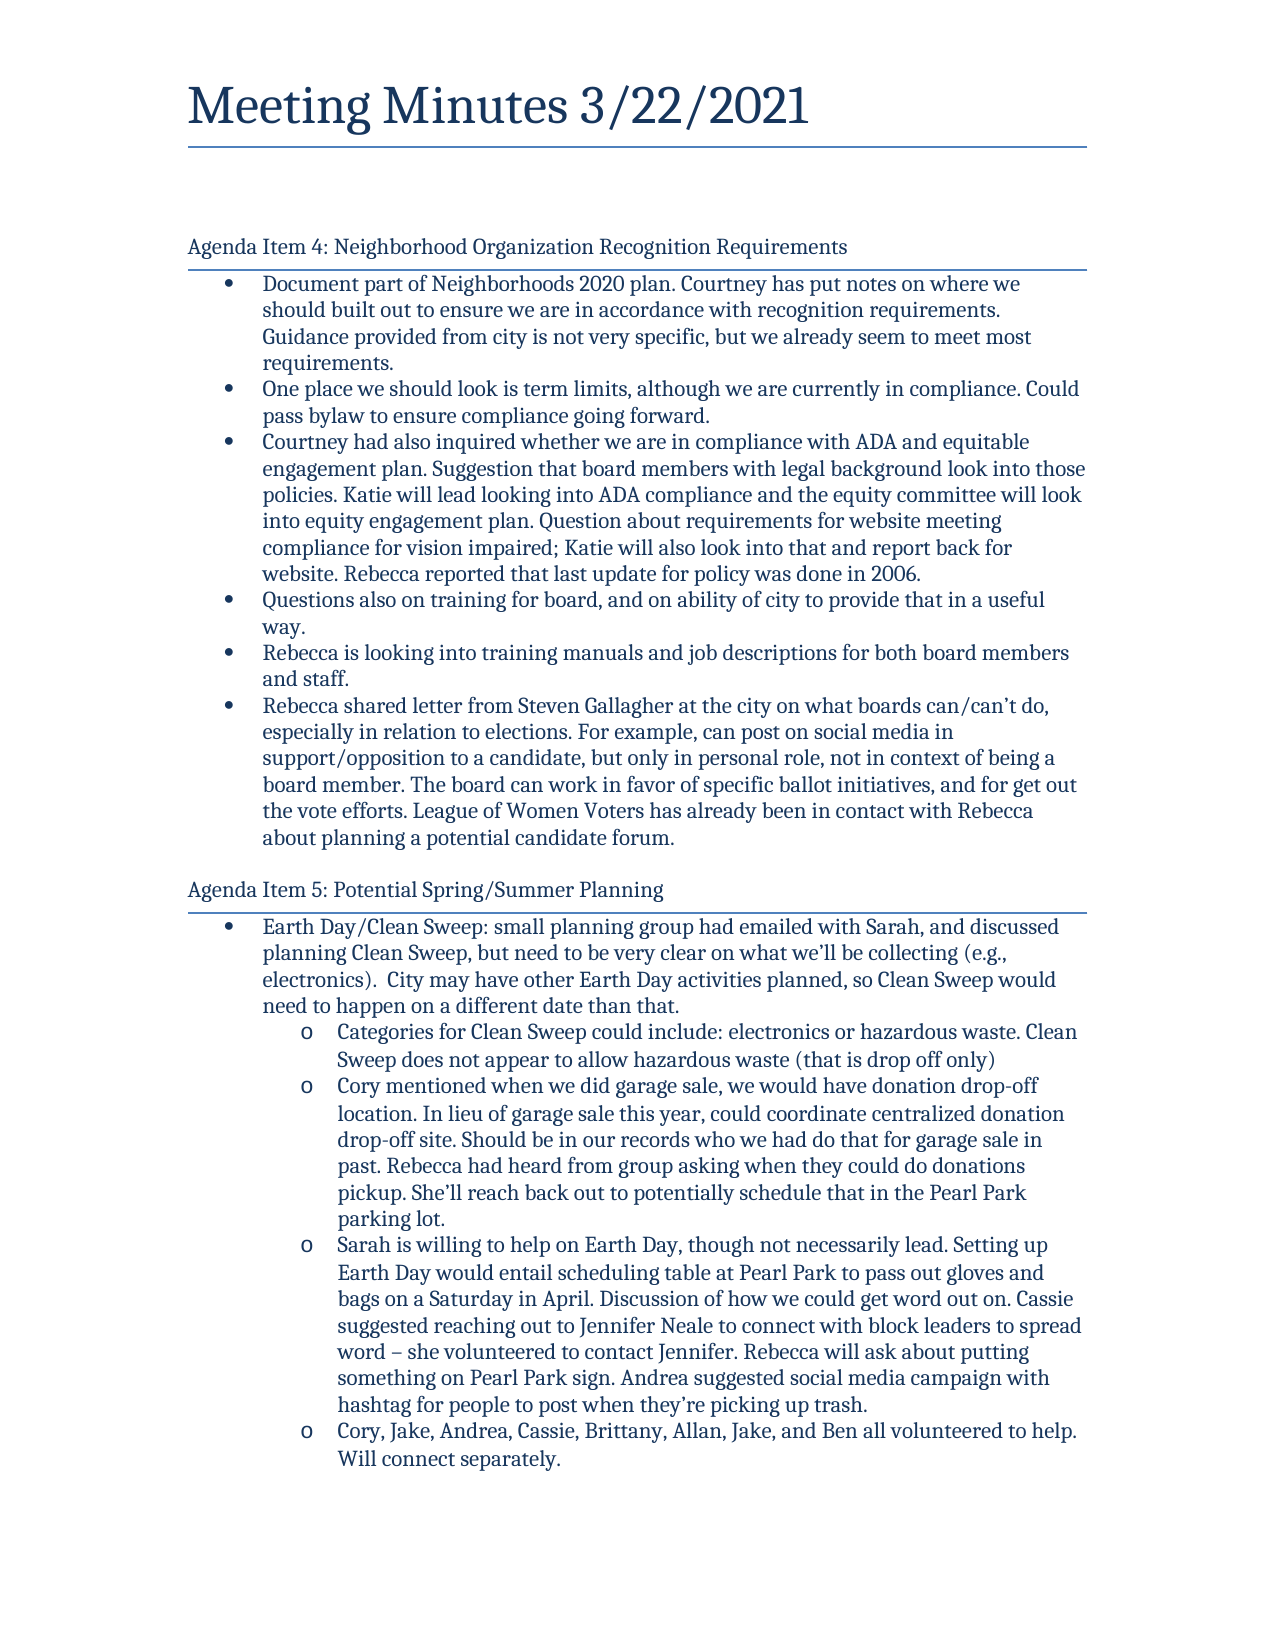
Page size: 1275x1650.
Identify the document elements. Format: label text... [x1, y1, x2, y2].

list Cory mentioned when we did garage sale, we would have donation drop-off location. In lieu of garage sale this year, could coordinate centralized donation drop-off site. Should be in our records who we had do that for garage sale in past. Rebecca had heard from group asking when they could do donations pickup. She’ll reach back out to potentially schedule that in the Pearl Park parking lot. [300, 1073, 1087, 1232]
list Rebecca is looking into training manuals and job descriptions for both board members and staff. [225, 640, 1087, 692]
list Courtney had also inquired whether we are in compliance with ADA and equitable engagement plan. Suggestion that board members with legal background look into those policies. Katie will lead looking into ADA compliance and the equity committee will look into equity engagement plan. Question about requirements for website meeting compliance for vision impaired; Katie will also look into that and report back for website. Rebecca reported that last update for policy was done in 2006. [225, 429, 1087, 587]
list One place we should look is term limits, although we are currently in compliance. Could pass bylaw to ensure compliance going forward. [225, 376, 1087, 429]
list Questions also on training for board, and on ability of city to provide that in a useful way. [225, 587, 1087, 640]
list Earth Day/Clean Sweep: small planning group had emailed with Sarah, and discussed planning Clean Sweep, but need to be very clear on what we’ll be collecting (e.g., electronics). City may have other Earth Day activities planned, so Clean Sweep would need to happen on a different date than that. [225, 914, 1087, 1019]
list Sarah is willing to help on Earth Day, though not necessarily lead. Setting up Earth Day would entail scheduling table at Pearl Park to pass out gloves and bags on a Saturday in April. Discussion of how we could get word out on. Cassie suggested reaching out to Jennifer Neale to connect with block leaders to spread word – she volunteered to contact Jennifer. Rebecca will ask about putting something on Pearl Park sign. Andrea suggested social media campaign with hashtag for people to post when they’re picking up trash. [300, 1232, 1087, 1418]
title Agenda Item 4: Neighborhood Organization Recognition Requirements [187, 234, 1087, 271]
list Cory, Jake, Andrea, Cassie, Brittany, Allan, Jake, and Ben all volunteered to help. Will connect separately. [300, 1418, 1087, 1472]
list Rebecca shared letter from Steven Gallagher at the city on what boards can/can’t do, especially in relation to elections. For example, can post on social media in support/opposition to a candidate, but only in personal role, not in context of being a board member. The board can work in favor of specific ballot initiatives, and for get out the vote efforts. League of Women Voters has already been in contact with Rebecca about planning a potential candidate forum. [225, 692, 1087, 851]
list Categories for Clean Sweep could include: electronics or hazardous waste. Clean Sweep does not appear to allow hazardous waste (that is drop off only) [300, 1019, 1087, 1073]
title Agenda Item 5: Potential Spring/Summer Planning [187, 877, 1087, 914]
list Document part of Neighborhoods 2020 plan. Courtney has put notes on where we should built out to ensure we are in accordance with recognition requirements. Guidance provided from city is not very specific, but we already seem to meet most requirements. [225, 271, 1087, 376]
